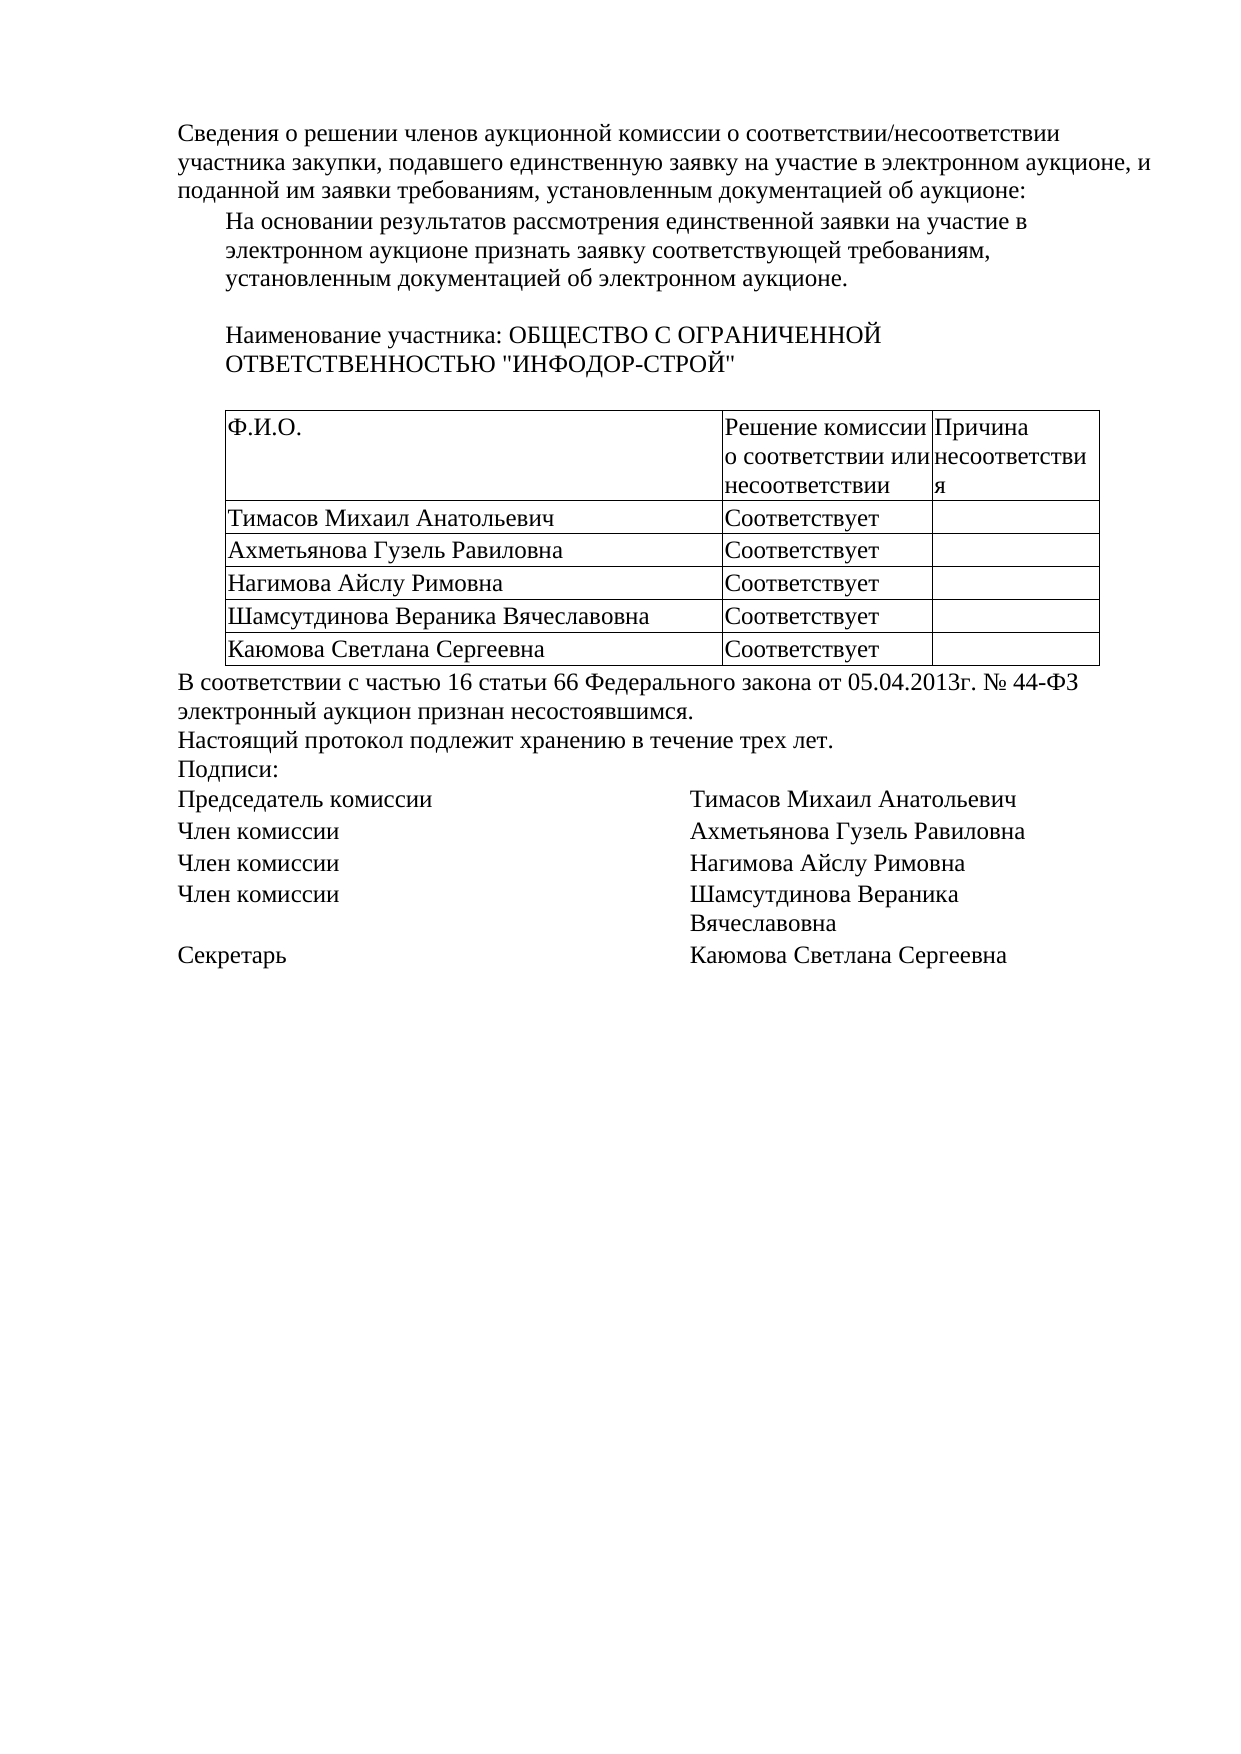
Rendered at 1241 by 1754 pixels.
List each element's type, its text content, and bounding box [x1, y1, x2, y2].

text Сведения о решении членов аукционной комиссии о соответствии/несоответствии участника закупки, подавшего единственную заявку на участие в электронном аукционе, и поданной им заявки требованиям, установленным документацией об аукционе: [177, 118, 1152, 204]
table_header На основании результатов рассмотрения единственной заявки на участие в электронном аукционе признать заявку соответствующей требованиям, установленным документацией об электронном аукционе. [224, 204, 1101, 319]
table_cell Наименование участника: ОБЩЕСТВО С ОГРАНИЧЕННОЙ ОТВЕТСТВЕННОСТЬЮ "ИНФОДОР-СТРОЙ" [224, 319, 1101, 379]
table_cell Ахметьянова Гузель Равиловна [688, 814, 1111, 846]
table_cell Секретарь [176, 939, 688, 971]
table_cell [224, 379, 1101, 667]
table_cell Нагимова Айслу Римовна [688, 846, 1111, 878]
table_cell Член комиссии [176, 878, 688, 939]
table_header Председатель комиссии [176, 783, 688, 814]
text В соответствии с частью 16 статьи 66 Федерального закона от 05.04.2013г. № 44-ФЗ электронный аукцион признан несостоявшимся. [177, 667, 1152, 725]
text Подписи: [177, 754, 1152, 782]
table_cell Каюмова Светлана Сергеевна [688, 939, 1111, 971]
table_cell Член комиссии [176, 846, 688, 878]
text Настоящий протокол подлежит хранению в течение трех лет. [177, 725, 1152, 754]
table_cell Шамсутдинова Вераника Вячеславовна [688, 878, 1111, 939]
table_cell Член комиссии [176, 814, 688, 846]
table_header Тимасов Михаил Анатольевич [688, 783, 1111, 814]
